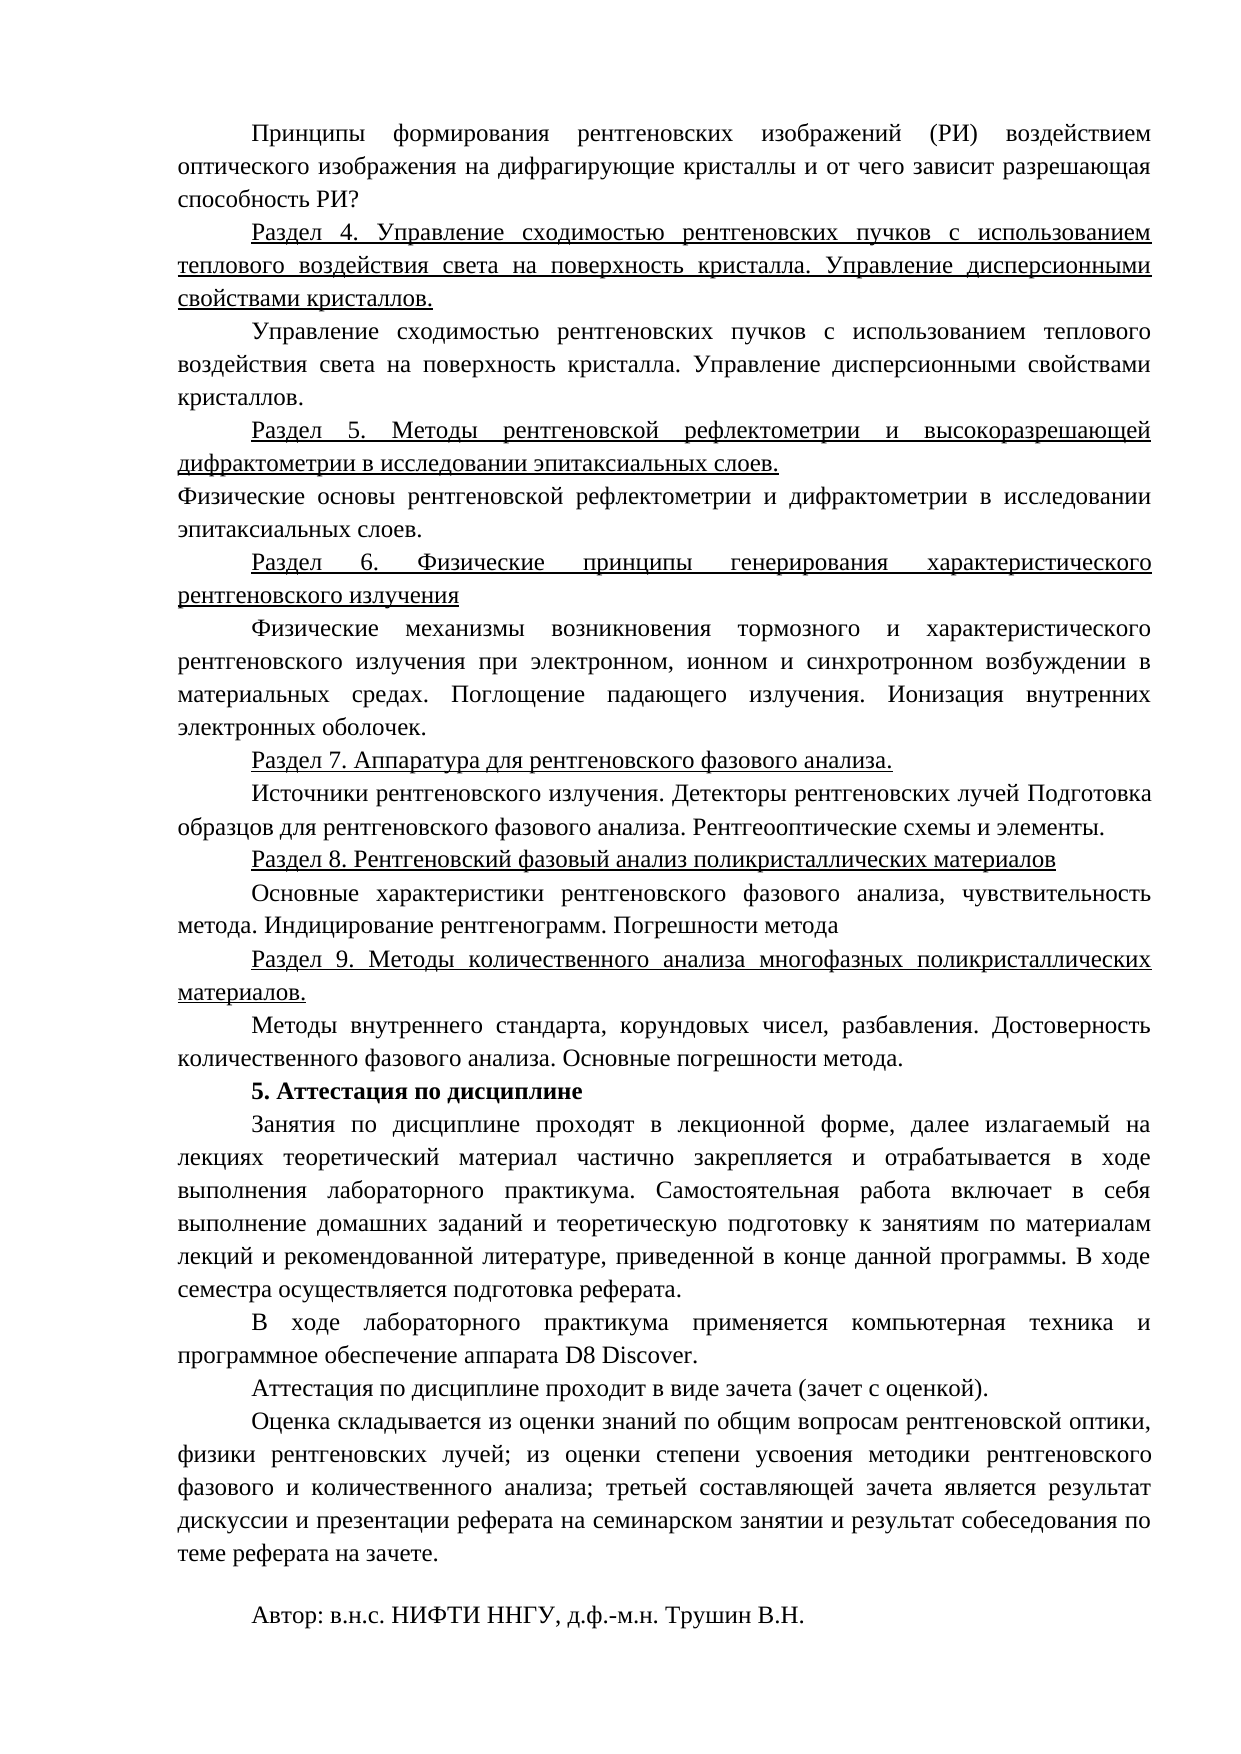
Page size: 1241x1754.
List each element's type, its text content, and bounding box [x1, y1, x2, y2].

text Оценка складывается из оценки знаний по общим вопросам рентгеновской оптики, физики рентгеновских лучей; из оценки степени усвоения методики рентгеновского фазового и количественного анализа; третьей составляющей зачета является результат дискуссии и презентации реферата на семинарском занятии и результат собеседования по теме реферата на зачете. [177, 1406, 1152, 1567]
text Принципы формирования рентгеновских изображений (РИ) воздействием оптического изображения на дифрагирующие кристаллы и от чего зависит разрешающая способность РИ? [177, 118, 1152, 213]
text Раздел 9. Методы количественного анализа многофазных поликристаллических материалов. [177, 944, 1152, 1005]
text Раздел 6. Физические принципы генерирования характеристического рентгеновского излучения [177, 547, 1152, 609]
text Автор: в.н.с. НИФТИ ННГУ, д.ф.-м.н. Трушин В.Н. [177, 1600, 1152, 1628]
text Физические основы рентгеновской рефлектометрии и дифрактометрии в исследовании эпитаксиальных слоев. [177, 481, 1152, 543]
text Источники рентгеновского излучения. Детекторы рентгеновских лучей Подготовка образцов для рентгеновского фазового анализа. Рентгеооптические схемы и элементы. [177, 778, 1152, 840]
text Физические механизмы возникновения тормозного и характеристического рентгеновского излучения при электронном, ионном и синхротронном возбуждении в материальных средах. Поглощение падающего излучения. Ионизация внутренних электронных оболочек. [177, 613, 1152, 741]
text Занятия по дисциплине проходят в лекционной форме, далее излагаемый на лекциях теоретический материал частично закрепляется и отрабатывается в ходе выполнения лабораторного практикума. Самостоятельная работа включает в себя выполнение домашних заданий и теоретическую подготовку к занятиям по материалам лекций и рекомендованной литературе, приведенной в конце данной программы. В ходе семестра осуществляется подготовка реферата. [177, 1109, 1152, 1303]
text Аттестация по дисциплине проходит в виде зачета (зачет с оценкой). [177, 1373, 1152, 1402]
text Основные характеристики рентгеновского фазового анализа, чувствительность метода. Индицирование рентгенограмм. Погрешности метода [177, 878, 1152, 939]
text Раздел 4. Управление сходимостью рентгеновских пучков с использованием теплового воздействия света на поверхность кристалла. Управление дисперсионными свойствами кристаллов. [177, 276, 1152, 312]
text Раздел 5. Методы рентгеновской рефлектометрии и высокоразрешающей дифрактометрии в исследовании эпитаксиальных слоев. [177, 415, 1152, 477]
text Раздел 8. Рентгеновский фазовый анализ поликристаллических материалов [177, 844, 1152, 873]
text Методы внутреннего стандарта, корундовых чисел, разбавления. Достоверность количественного фазового анализа. Основные погрешности метода. [177, 1010, 1152, 1071]
text 5. Аттестация по дисциплине [177, 1076, 1152, 1104]
text Раздел 7. Аппаратура для рентгеновского фазового анализа. [177, 746, 1152, 774]
text Раздел 4. Управление сходимостью рентгеновских пучков с использованием теплового воздействия света на поверхность кристалла. Управление дисперсионными свойствами кристаллов. [177, 217, 1152, 275]
text В ходе лабораторного практикума применяется компьютерная техника и программное обеспечение аппарата D8 Discover. [177, 1307, 1152, 1369]
text Управление сходимостью рентгеновских пучков с использованием теплового воздействия света на поверхность кристалла. Управление дисперсионными свойствами кристаллов. [177, 316, 1152, 411]
